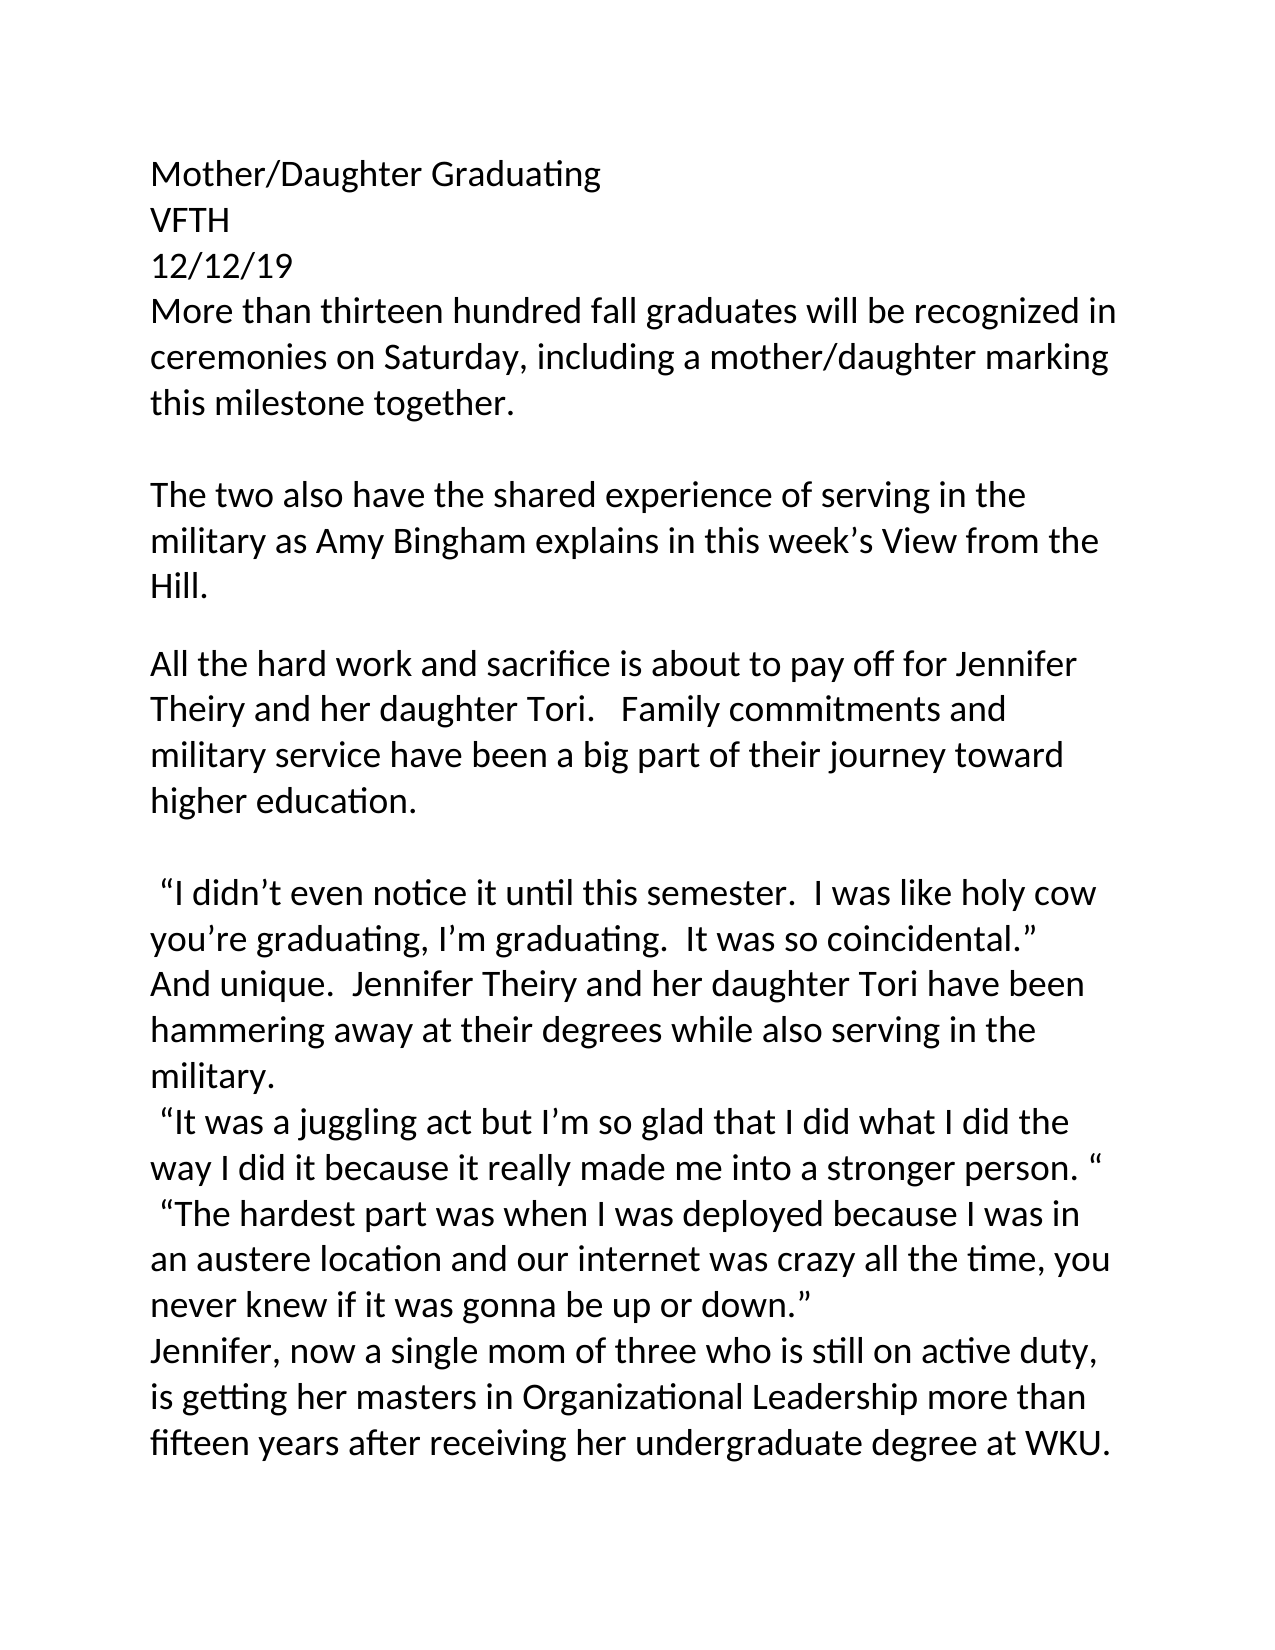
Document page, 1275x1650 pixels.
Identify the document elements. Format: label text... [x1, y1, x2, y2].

text “It was a juggling act but I’m so glad that I did what I did the way I did it because it really made me into a stronger person. “ [150, 1098, 1125, 1189]
text 12/12/19 [150, 242, 1125, 287]
text All the hard work and sacrifice is about to pay off for Jennifer Theiry and her daughter Tori. Family commitments and military service have been a big part of their journey toward higher education. [150, 639, 1125, 823]
text And unique. Jennifer Theiry and her daughter Tori have been hammering away at their degrees while also serving in the military. [150, 960, 1125, 1098]
text “I didn’t even notice it until this semester. I was like holy cow you’re graduating, I’m graduating. It was so coincidental.” [150, 869, 1125, 960]
text VFTH [150, 196, 1125, 242]
text “The hardest part was when I was deployed because I was in an austere location and our internet was crazy all the time, you never knew if it was gonna be up or down.” [150, 1189, 1125, 1327]
text The two also have the shared experience of serving in the military as Amy Bingham explains in this week’s View from the Hill. [150, 471, 1125, 639]
text Jennifer, now a single mom of three who is still on active duty, is getting her masters in Organizational Leadership more than fifteen years after receiving her undergraduate degree at WKU. [150, 1327, 1125, 1464]
text Mother/Daughter Graduating [150, 150, 1125, 196]
text More than thirteen hundred fall graduates will be recognized in ceremonies on Saturday, including a mother/daughter marking this milestone together. [150, 287, 1125, 425]
